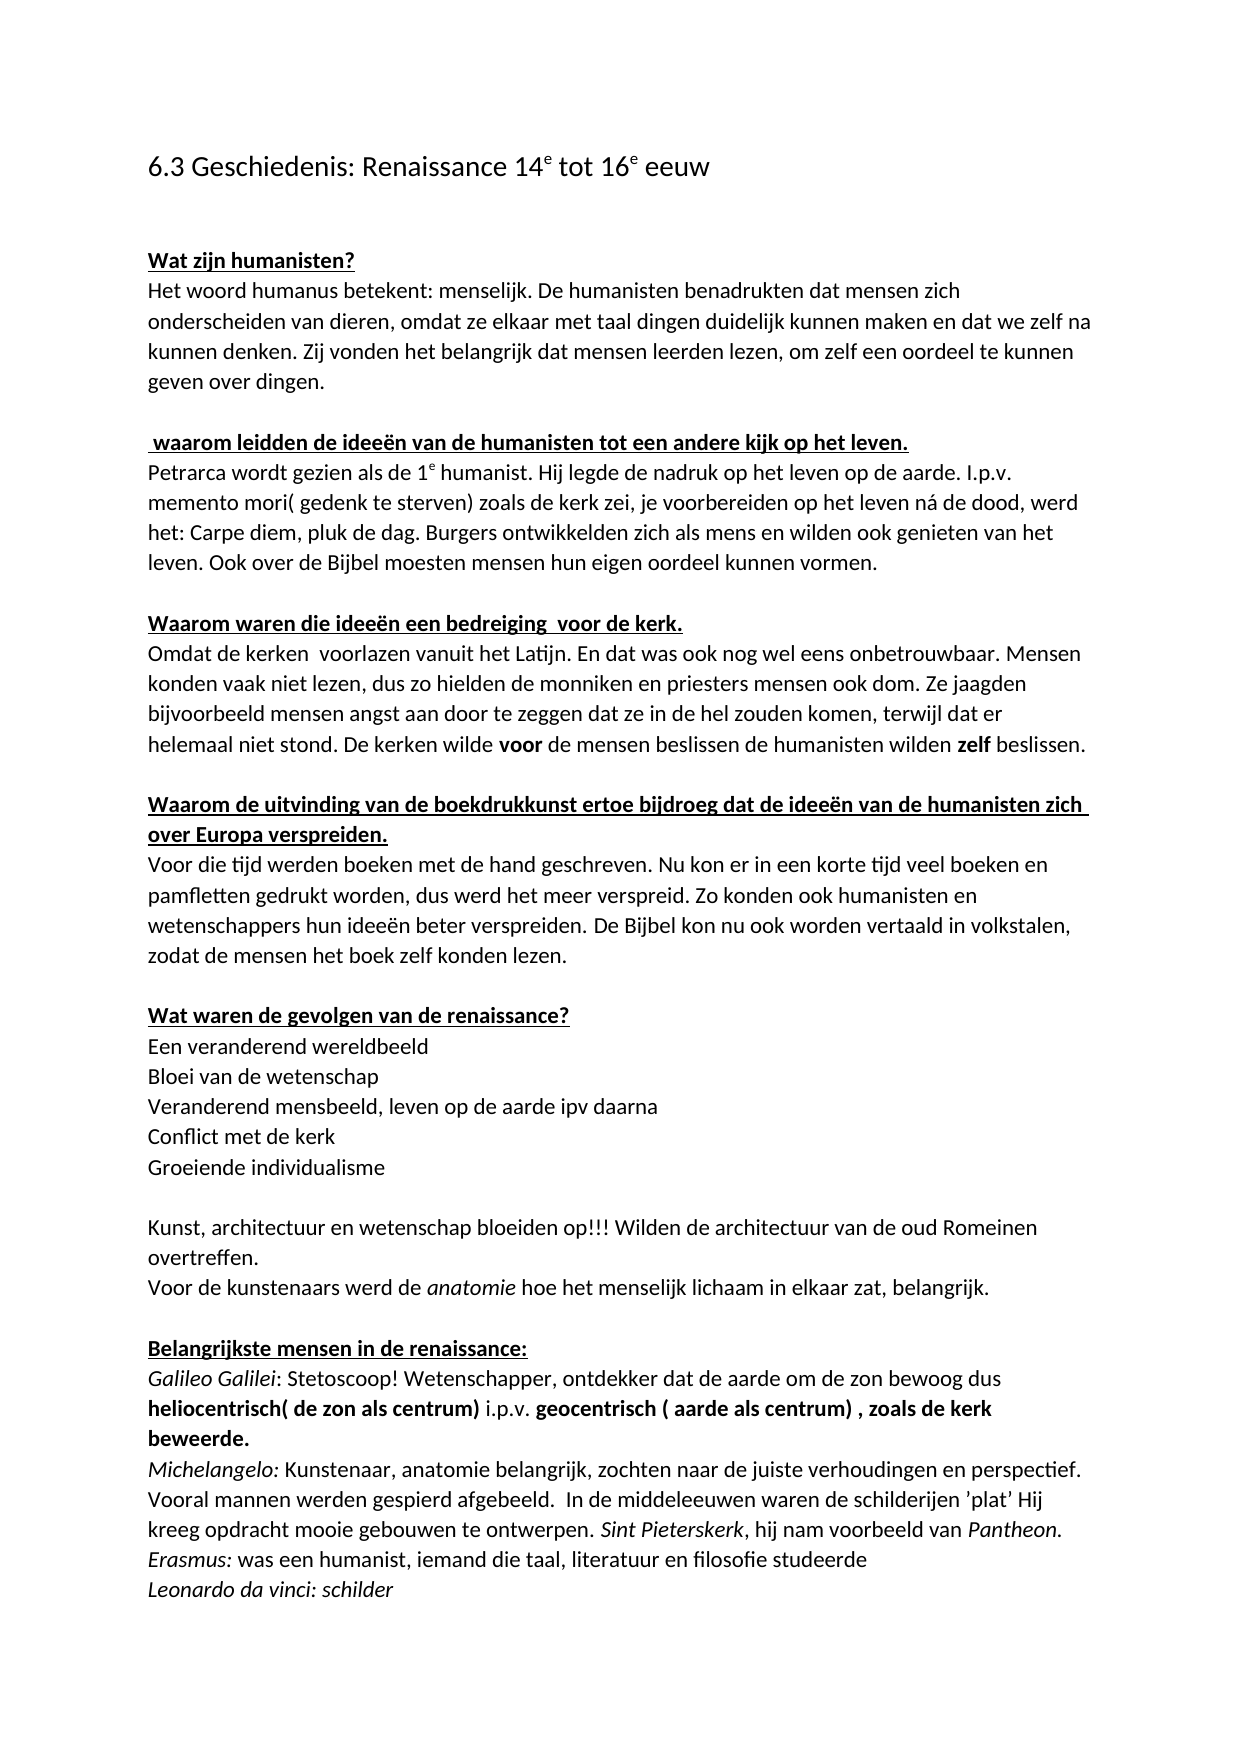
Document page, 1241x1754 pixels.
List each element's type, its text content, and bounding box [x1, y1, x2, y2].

text 6.3 Geschiedenis: Renaissance 14e tot 16e eeuw [148, 148, 1093, 183]
text Leonardo da vinci: schilder [148, 1576, 1093, 1604]
text Bloei van de wetenschap [148, 1062, 1093, 1090]
text Waarom waren die ideeën een bedreiging voor de kerk. [148, 609, 1093, 637]
text Voor die tijd werden boeken met de hand geschreven. Nu kon er in een korte tijd veel boeken en pamfletten gedrukt worden, dus werd het meer verspreid. Zo konden ook humanisten en wetenschappers hun ideeën beter verspreiden. De Bijbel kon nu ook worden vertaald in volkstalen, zodat de mensen het boek zelf konden lezen. [148, 851, 1093, 969]
text Voor de kunstenaars werd de anatomie hoe het menselijk lichaam in elkaar zat, belangrijk. [148, 1273, 1093, 1302]
text Wat zijn humanisten? [148, 246, 1093, 274]
text Belangrijkste mensen in de renaissance: [148, 1334, 1093, 1362]
text Conflict met de kerk [148, 1122, 1093, 1151]
text Galileo Galilei: Stetoscoop! Wetenschapper, ontdekker dat de aarde om de zon bewoog dus heliocentrisch( de zon als centrum) i.p.v. geocentrisch ( aarde als centrum) , zoals de kerk beweerde. [148, 1364, 1093, 1453]
text waarom leidden de ideeën van de humanisten tot een andere kijk op het leven. [148, 428, 1093, 456]
text Wat waren de gevolgen van de renaissance? [148, 1002, 1093, 1030]
text Michelangelo: Kunstenaar, anatomie belangrijk, zochten naar de juiste verhoudingen en perspectief. Vooral mannen werden gespierd afgebeeld. In de middeleeuwen waren de schilderijen ’plat’ Hij kreeg opdracht mooie gebouwen te ontwerpen. Sint Pieterskerk, hij nam voorbeeld van Pantheon. [148, 1455, 1093, 1543]
text Omdat de kerken voorlazen vanuit het Latijn. En dat was ook nog wel eens onbetrouwbaar. Mensen konden vaak niet lezen, dus zo hielden de monniken en priesters mensen ook dom. Ze jaagden bijvoorbeeld mensen angst aan door te zeggen dat ze in de hel zouden komen, terwijl dat er helemaal niet stond. De kerken wilde voor de mensen beslissen de humanisten wilden zelf beslissen. [148, 639, 1093, 758]
text Waarom de uitvinding van de boekdrukkunst ertoe bijdroeg dat de ideeën van de humanisten zich over Europa verspreiden. [148, 790, 1093, 848]
text Het woord humanus betekent: menselijk. De humanisten benadrukten dat mensen zich onderscheiden van dieren, omdat ze elkaar met taal dingen duidelijk kunnen maken en dat we zelf na kunnen denken. Zij vonden het belangrijk dat mensen leerden lezen, om zelf een oordeel te kunnen geven over dingen. [148, 277, 1093, 395]
text Erasmus: was een humanist, iemand die taal, literatuur en filosofie studeerde [148, 1545, 1093, 1573]
text Kunst, architectuur en wetenschap bloeiden op!!! Wilden de architectuur van de oud Romeinen overtreffen. [148, 1213, 1093, 1271]
text Een veranderend wereldbeeld [148, 1032, 1093, 1060]
text Veranderend mensbeeld, leven op de aarde ipv daarna [148, 1092, 1093, 1120]
text Petrarca wordt gezien als de 1e humanist. Hij legde de nadruk op het leven op de aarde. I.p.v. memento mori( gedenk te sterven) zoals de kerk zei, je voorbereiden op het leven ná de dood, werd het: Carpe diem, pluk de dag. Burgers ontwikkelden zich als mens en wilden ook genieten van het leven. Ook over de Bijbel moesten mensen hun eigen oordeel kunnen vormen. [148, 458, 1093, 577]
text Groeiende individualisme [148, 1153, 1093, 1181]
